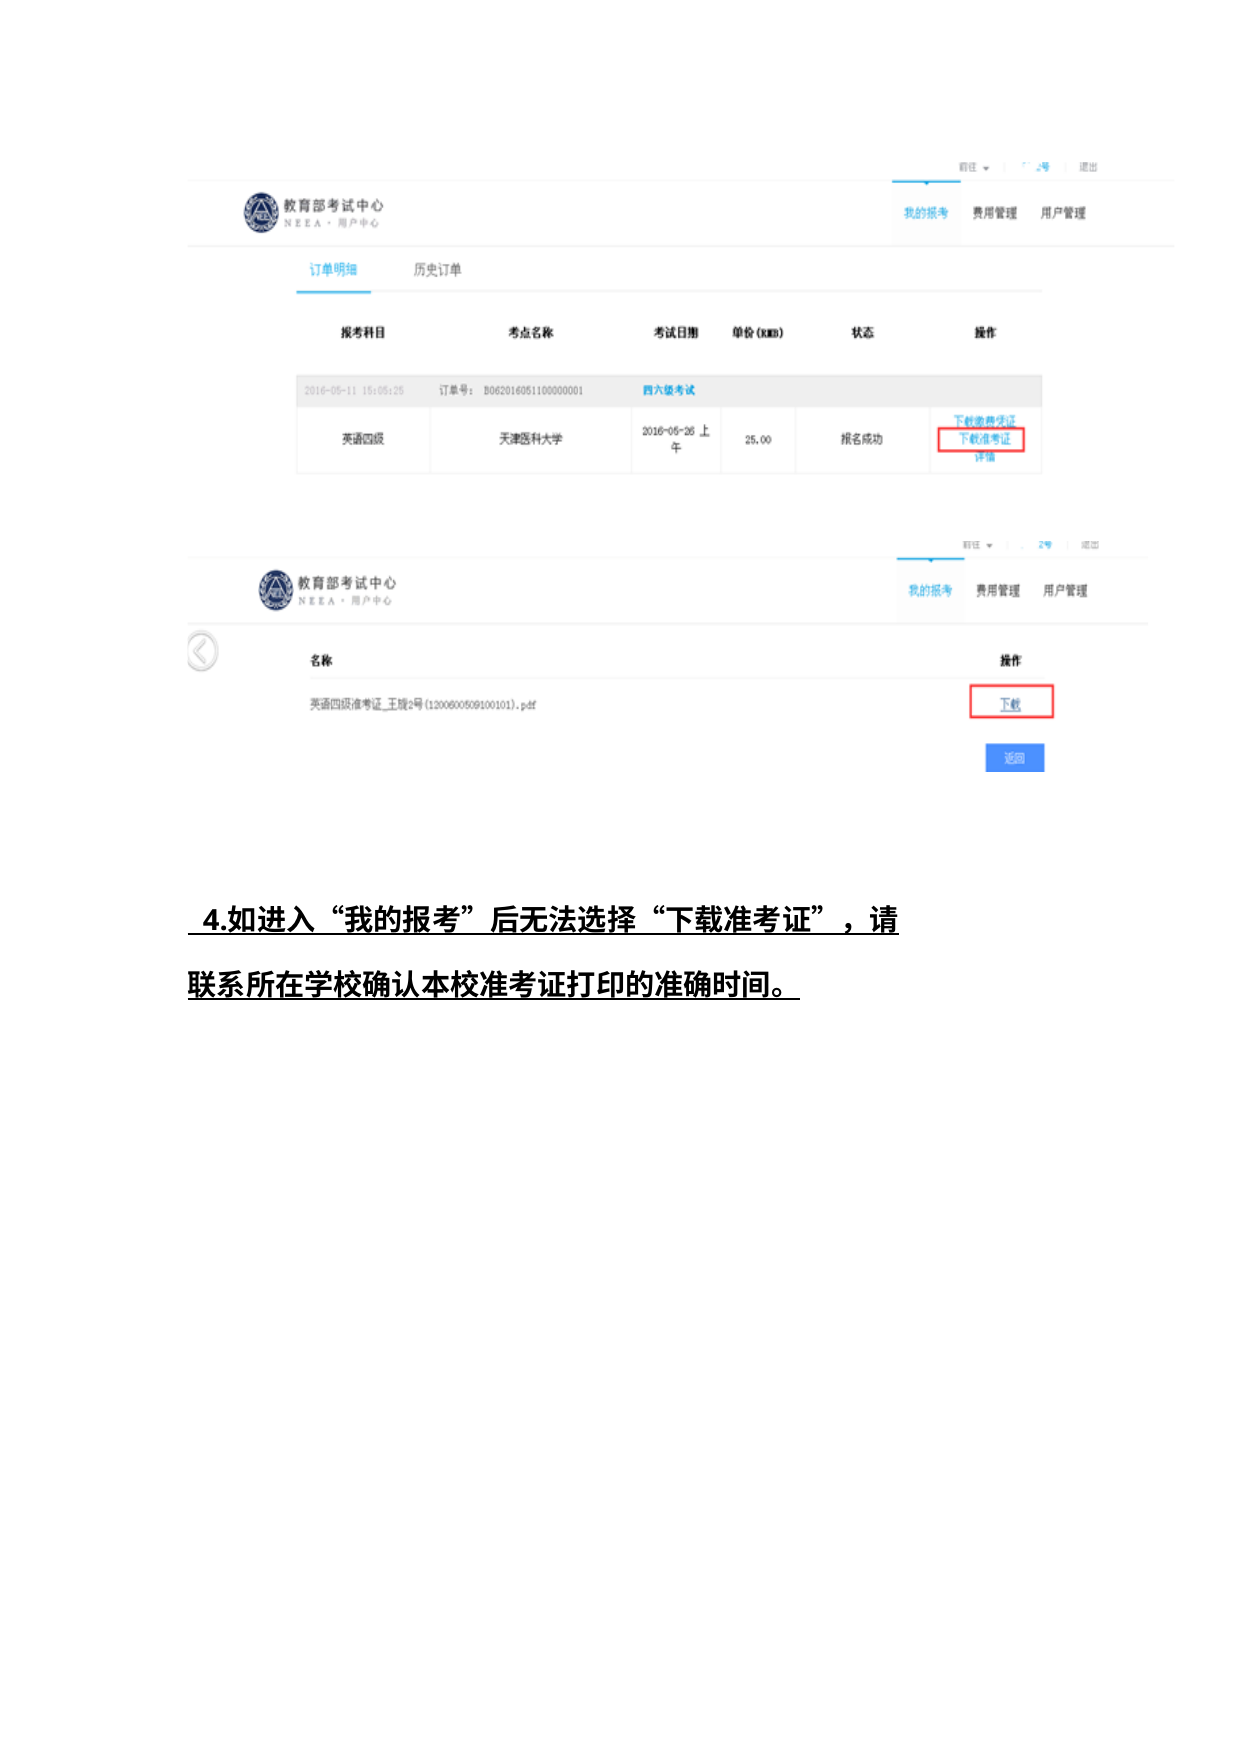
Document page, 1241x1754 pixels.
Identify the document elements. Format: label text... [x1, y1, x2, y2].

picture [187, 541, 1149, 772]
picture [187, 162, 1175, 492]
text 4.如进入“我的报考”后无法选择“下载准考证”，请联系所在学校确认本校准考证打印的准确时间。 [187, 885, 901, 1015]
